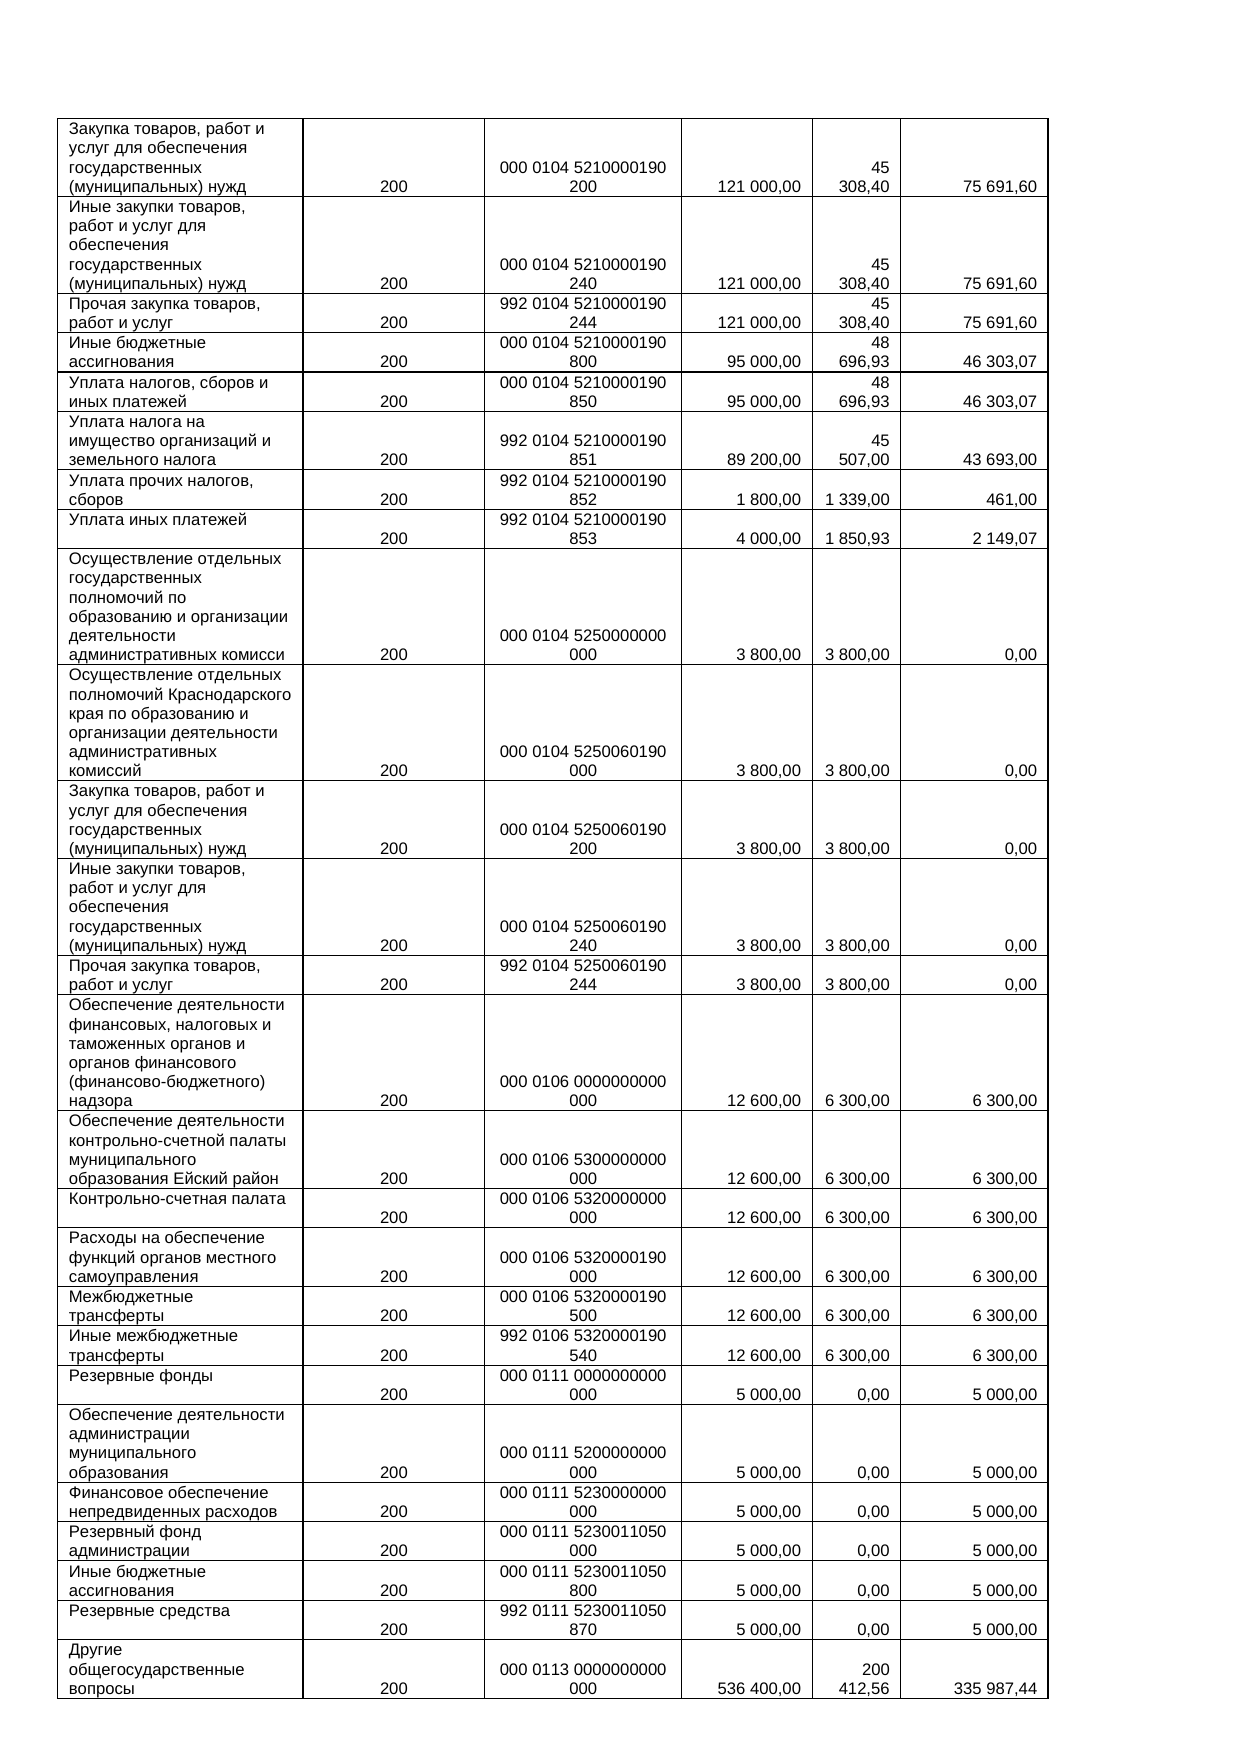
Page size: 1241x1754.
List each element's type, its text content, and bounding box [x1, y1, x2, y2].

table_cell 200 [304, 197, 484, 293]
table_cell 992 0104 5210000190 244 [485, 294, 681, 332]
table_cell 992 0104 5210000190 851 [485, 412, 681, 469]
table_cell 5 000,00 [682, 1561, 812, 1600]
table_cell 6 300,00 [813, 1189, 900, 1227]
table_cell 3 800,00 [813, 665, 900, 780]
table_cell 000 0104 5250060190 200 [485, 781, 681, 858]
table_cell 5 000,00 [901, 1601, 1047, 1639]
table_cell 000 0106 5320000000 000 [485, 1189, 681, 1227]
table_cell 992 0111 5230011050 870 [485, 1601, 681, 1639]
table_cell 992 0104 5210000190 853 [485, 510, 681, 548]
table_cell 200 [304, 1483, 484, 1521]
table_cell 6 300,00 [901, 1287, 1047, 1325]
table_cell 48 696,93 [813, 333, 900, 371]
table_cell 0,00 [901, 549, 1047, 664]
table_cell 6 300,00 [813, 1228, 900, 1286]
table_cell 6 300,00 [901, 995, 1047, 1110]
table_cell Осуществление отдельных государственных полномочий по образованию и организации деятельности административных комисси [58, 549, 302, 664]
table_cell 200 [304, 1561, 484, 1600]
table_cell 75 691,60 [901, 294, 1047, 332]
table_cell 45 308,40 [813, 197, 900, 293]
table_cell 000 0104 5250060190 000 [485, 665, 681, 780]
table_cell 45 507,00 [813, 412, 900, 469]
table_cell 200 [304, 119, 484, 196]
table_cell 121 000,00 [682, 119, 812, 196]
table_cell 461,00 [901, 470, 1047, 509]
table_cell 12 600,00 [682, 1189, 812, 1227]
table_cell 200 [304, 859, 484, 955]
table_cell 200 [304, 1111, 484, 1188]
table_cell 000 0104 5250000000 000 [485, 549, 681, 664]
table_cell Уплата иных платежей [58, 510, 302, 548]
table_cell 000 0111 5230000000 000 [485, 1483, 681, 1521]
table_cell 000 0104 5210000190 850 [485, 373, 681, 411]
table_cell 200 [304, 1287, 484, 1325]
table_cell Резервные фонды [58, 1366, 302, 1404]
table_cell 200 [304, 333, 484, 371]
table_cell Расходы на обеспечение функций органов местного самоуправления [58, 1228, 302, 1286]
table_cell Резервные средства [58, 1601, 302, 1639]
table_cell 6 300,00 [901, 1189, 1047, 1227]
table_cell 6 300,00 [901, 1228, 1047, 1286]
table_cell 12 600,00 [682, 1287, 812, 1325]
table_cell 6 300,00 [901, 1326, 1047, 1364]
table_cell Межбюджетные трансферты [58, 1287, 302, 1325]
table_cell 200 [304, 373, 484, 411]
table_cell 000 0106 5320000190 500 [485, 1287, 681, 1325]
table_cell Контрольно-счетная палата [58, 1189, 302, 1227]
table_cell 000 0106 5320000190 000 [485, 1228, 681, 1286]
table_cell 5 000,00 [682, 1522, 812, 1560]
table_cell 000 0111 0000000000 000 [485, 1366, 681, 1404]
table_cell 200 [304, 956, 484, 994]
table_cell 200 [304, 995, 484, 1110]
table_cell Осуществление отдельных полномочий Краснодарского края по образованию и организации деятельности административных комиссий [58, 665, 302, 780]
table_cell 12 600,00 [682, 1326, 812, 1364]
table_cell 200 [304, 470, 484, 509]
table_cell 200 [304, 1366, 484, 1404]
table_cell 200 [304, 294, 484, 332]
table_cell 200 [304, 1405, 484, 1482]
table_cell 3 800,00 [682, 665, 812, 780]
table_cell 0,00 [813, 1601, 900, 1639]
table_cell 3 800,00 [813, 859, 900, 955]
table_cell 0,00 [901, 781, 1047, 858]
table_cell 000 0104 5250060190 240 [485, 859, 681, 955]
table_cell 89 200,00 [682, 412, 812, 469]
table_cell Прочая закупка товаров, работ и услуг [58, 956, 302, 994]
table_cell 992 0104 5210000190 852 [485, 470, 681, 509]
table_cell Резервный фонд администрации [58, 1522, 302, 1560]
table_cell Закупка товаров, работ и услуг для обеспечения государственных (муниципальных) нужд [58, 781, 302, 858]
table_cell Финансовое обеспечение непредвиденных расходов [58, 1483, 302, 1521]
table_cell 3 800,00 [813, 549, 900, 664]
table_cell 121 000,00 [682, 294, 812, 332]
table_cell Иные бюджетные ассигнования [58, 1561, 302, 1600]
table_cell Иные закупки товаров, работ и услуг для обеспечения государственных (муниципальных) нужд [58, 859, 302, 955]
table_cell Уплата прочих налогов, сборов [58, 470, 302, 509]
table_cell 12 600,00 [682, 995, 812, 1110]
table_cell 000 0104 5210000190 200 [485, 119, 681, 196]
table_cell 0,00 [813, 1483, 900, 1521]
table_cell 3 800,00 [682, 781, 812, 858]
table_cell 1 339,00 [813, 470, 900, 509]
table_cell 335 987,44 [901, 1640, 1047, 1698]
table_cell 5 000,00 [682, 1601, 812, 1639]
table_cell 536 400,00 [682, 1640, 812, 1698]
table_cell 75 691,60 [901, 197, 1047, 293]
table_cell 6 300,00 [813, 1287, 900, 1325]
table_cell 200 412,56 [813, 1640, 900, 1698]
table_cell Закупка товаров, работ и услуг для обеспечения государственных (муниципальных) нужд [58, 119, 302, 196]
table_cell 43 693,00 [901, 412, 1047, 469]
table_cell 95 000,00 [682, 333, 812, 371]
table_cell 992 0106 5320000190 540 [485, 1326, 681, 1364]
table_cell 200 [304, 1326, 484, 1364]
table_cell 5 000,00 [901, 1522, 1047, 1560]
table_cell Обеспечение деятельности администрации муниципального образования [58, 1405, 302, 1482]
table_cell 000 0106 5300000000 000 [485, 1111, 681, 1188]
table_cell 6 300,00 [901, 1111, 1047, 1188]
table_cell 3 800,00 [682, 549, 812, 664]
table_cell 5 000,00 [682, 1483, 812, 1521]
table_cell 95 000,00 [682, 373, 812, 411]
table_cell 200 [304, 781, 484, 858]
table_cell 992 0104 5250060190 244 [485, 956, 681, 994]
table_cell 75 691,60 [901, 119, 1047, 196]
table_cell 3 800,00 [682, 859, 812, 955]
table_cell 46 303,07 [901, 333, 1047, 371]
table_cell 2 149,07 [901, 510, 1047, 548]
table_cell 200 [304, 1522, 484, 1560]
table_cell 45 308,40 [813, 119, 900, 196]
table_cell 121 000,00 [682, 197, 812, 293]
table_cell 3 800,00 [813, 956, 900, 994]
table_cell Обеспечение деятельности финансовых, налоговых и таможенных органов и органов финансового (финансово-бюджетного) надзора [58, 995, 302, 1110]
table_cell Иные межбюджетные трансферты [58, 1326, 302, 1364]
table_cell 5 000,00 [682, 1405, 812, 1482]
table_cell 1 800,00 [682, 470, 812, 509]
table_cell 0,00 [901, 859, 1047, 955]
table_cell 0,00 [901, 665, 1047, 780]
table_cell 000 0111 5200000000 000 [485, 1405, 681, 1482]
table_cell 0,00 [813, 1405, 900, 1482]
table_cell 6 300,00 [813, 1111, 900, 1188]
table_cell 0,00 [901, 956, 1047, 994]
table_cell 000 0113 0000000000 000 [485, 1640, 681, 1698]
table_cell 200 [304, 1228, 484, 1286]
table_cell Прочая закупка товаров, работ и услуг [58, 294, 302, 332]
table_cell Иные закупки товаров, работ и услуг для обеспечения государственных (муниципальных) нужд [58, 197, 302, 293]
table_cell 000 0104 5210000190 800 [485, 333, 681, 371]
table_cell 200 [304, 412, 484, 469]
table_cell 5 000,00 [682, 1366, 812, 1404]
table_cell 200 [304, 665, 484, 780]
table_cell 5 000,00 [901, 1405, 1047, 1482]
table_cell Уплата налога на имущество организаций и земельного налога [58, 412, 302, 469]
table_cell 200 [304, 1189, 484, 1227]
table_cell 000 0106 0000000000 000 [485, 995, 681, 1110]
table_cell 6 300,00 [813, 995, 900, 1110]
table_cell 5 000,00 [901, 1483, 1047, 1521]
table_cell 0,00 [813, 1522, 900, 1560]
table_cell 5 000,00 [901, 1561, 1047, 1600]
table_cell 200 [304, 510, 484, 548]
table_cell 000 0111 5230011050 800 [485, 1561, 681, 1600]
table_cell 200 [304, 1601, 484, 1639]
table_cell Другие общегосударственные вопросы [58, 1640, 302, 1698]
table_cell 0,00 [813, 1561, 900, 1600]
table_cell Иные бюджетные ассигнования [58, 333, 302, 371]
table_cell 45 308,40 [813, 294, 900, 332]
table_cell 000 0104 5210000190 240 [485, 197, 681, 293]
table_cell 12 600,00 [682, 1228, 812, 1286]
table_cell 3 800,00 [813, 781, 900, 858]
table_cell 000 0111 5230011050 000 [485, 1522, 681, 1560]
table_cell 0,00 [813, 1366, 900, 1404]
table_cell 1 850,93 [813, 510, 900, 548]
table_cell 5 000,00 [901, 1366, 1047, 1404]
table_cell 12 600,00 [682, 1111, 812, 1188]
table_cell 48 696,93 [813, 373, 900, 411]
table_cell 4 000,00 [682, 510, 812, 548]
table_cell 6 300,00 [813, 1326, 900, 1364]
table_cell 200 [304, 549, 484, 664]
table_cell 3 800,00 [682, 956, 812, 994]
table_cell Уплата налогов, сборов и иных платежей [58, 373, 302, 411]
table_cell 46 303,07 [901, 373, 1047, 411]
table_cell Обеспечение деятельности контрольно-счетной палаты муниципального образования Ейский район [58, 1111, 302, 1188]
table_cell 200 [304, 1640, 484, 1698]
